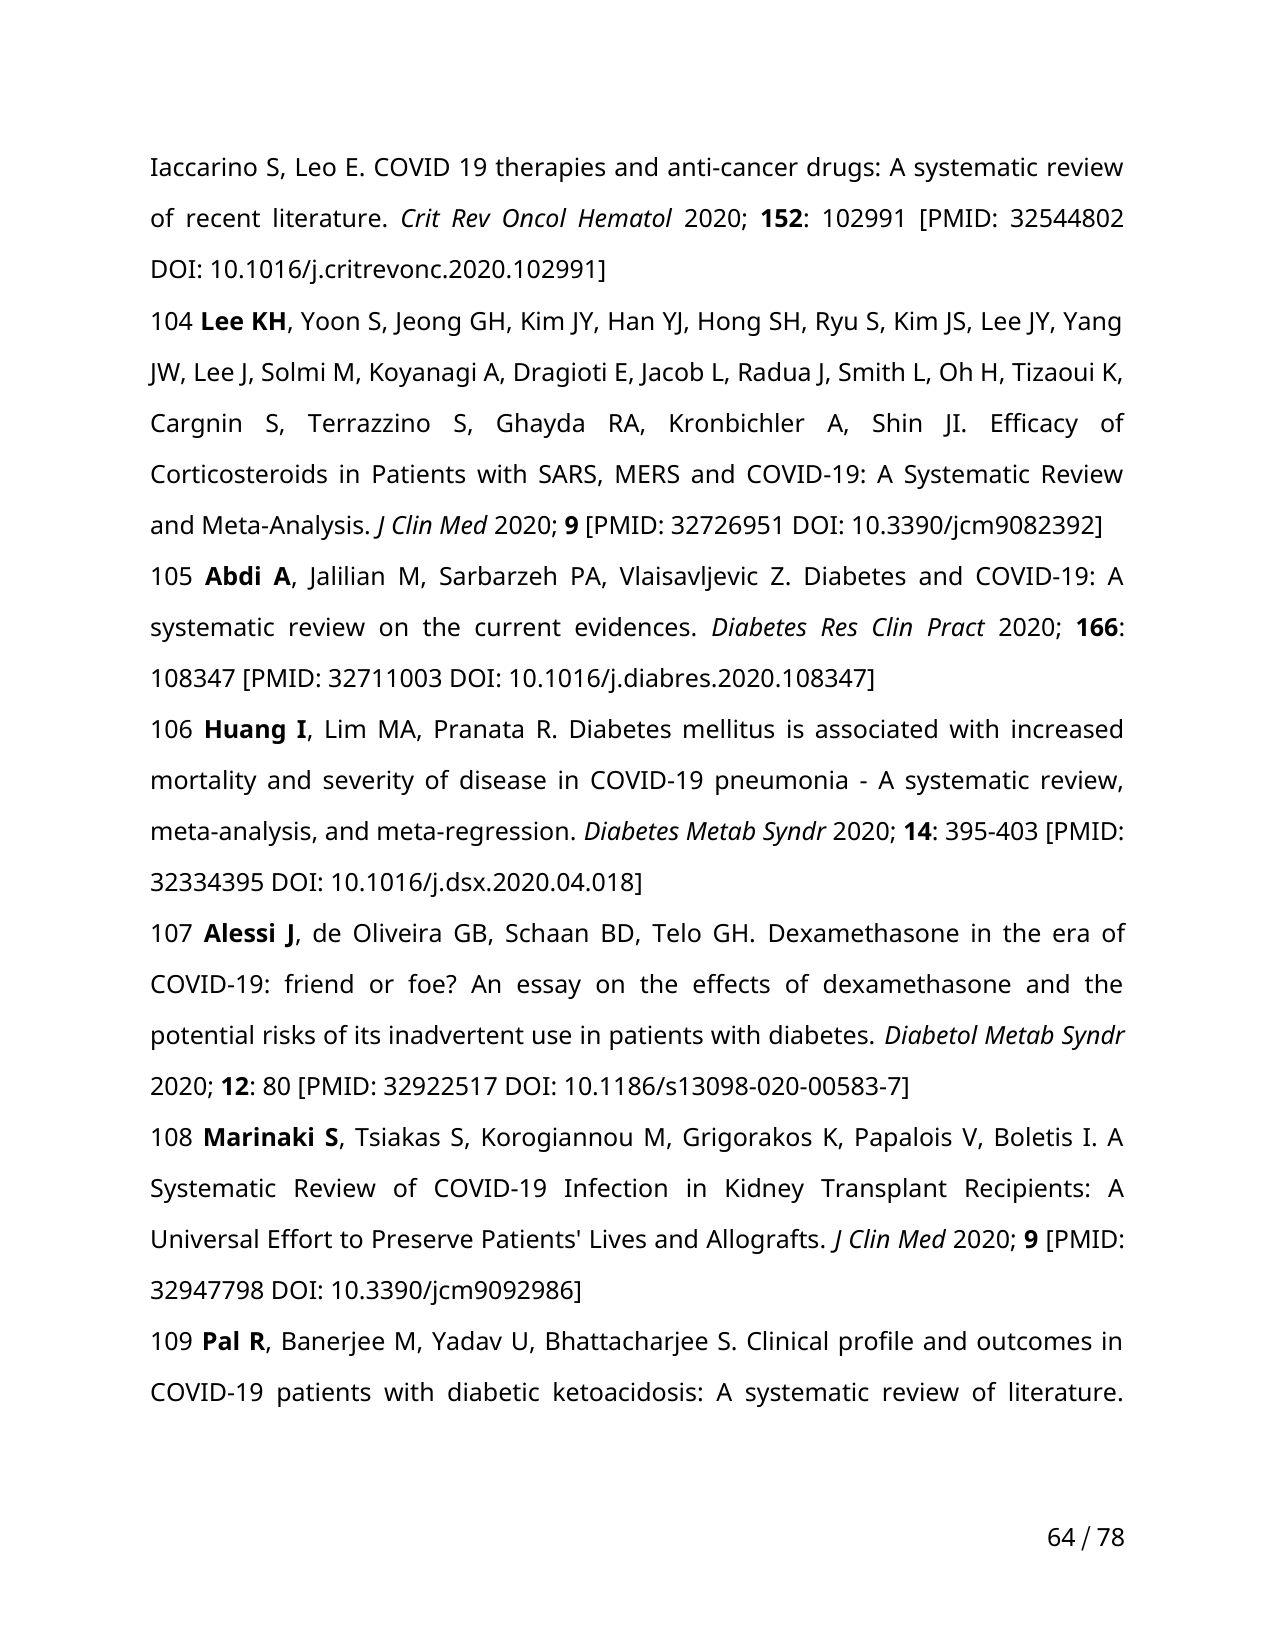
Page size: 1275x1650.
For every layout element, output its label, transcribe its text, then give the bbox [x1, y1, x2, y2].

text 106 Huang I, Lim MA, Pranata R. Diabetes mellitus is associated with increased mortality and severity of disease in COVID-19 pneumonia - A systematic review, meta-analysis, and meta-regression. Diabetes Metab Syndr 2020; 14: 395-403 [PMID: 32334395 DOI: 10.1016/j.dsx.2020.04.018] [150, 711, 1125, 899]
text 108 Marinaki S, Tsiakas S, Korogiannou M, Grigorakos K, Papalois V, Boletis I. A Systematic Review of COVID-19 Infection in Kidney Transplant Recipients: A Universal Effort to Preserve Patients' Lives and Allografts. J Clin Med 2020; 9 [PMID: 32947798 DOI: 10.3390/jcm9092986] [150, 1120, 1125, 1307]
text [150, 150, 1125, 286]
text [150, 1324, 1125, 1409]
text 105 Abdi A, Jalilian M, Sarbarzeh PA, Vlaisavljevic Z. Diabetes and COVID-19: A systematic review on the current evidences. Diabetes Res Clin Pract 2020; 166: 108347 [PMID: 32711003 DOI: 10.1016/j.diabres.2020.108347] [150, 558, 1125, 694]
text 107 Alessi J, de Oliveira GB, Schaan BD, Telo GH. Dexamethasone in the era of COVID-19: friend or foe? An essay on the effects of dexamethasone and the potential risks of its inadvertent use in patients with diabetes. Diabetol Metab Syndr 2020; 12: 80 [PMID: 32922517 DOI: 10.1186/s13098-020-00583-7] [150, 916, 1125, 1103]
text 104 Lee KH, Yoon S, Jeong GH, Kim JY, Han YJ, Hong SH, Ryu S, Kim JS, Lee JY, Yang JW, Lee J, Solmi M, Koyanagi A, Dragioti E, Jacob L, Radua J, Smith L, Oh H, Tizaoui K, Cargnin S, Terrazzino S, Ghayda RA, Kronbichler A, Shin JI. Efficacy of Corticosteroids in Patients with SARS, MERS and COVID-19: A Systematic Review and Meta-Analysis. J Clin Med 2020; 9 [PMID: 32726951 DOI: 10.3390/jcm9082392] [150, 303, 1125, 541]
